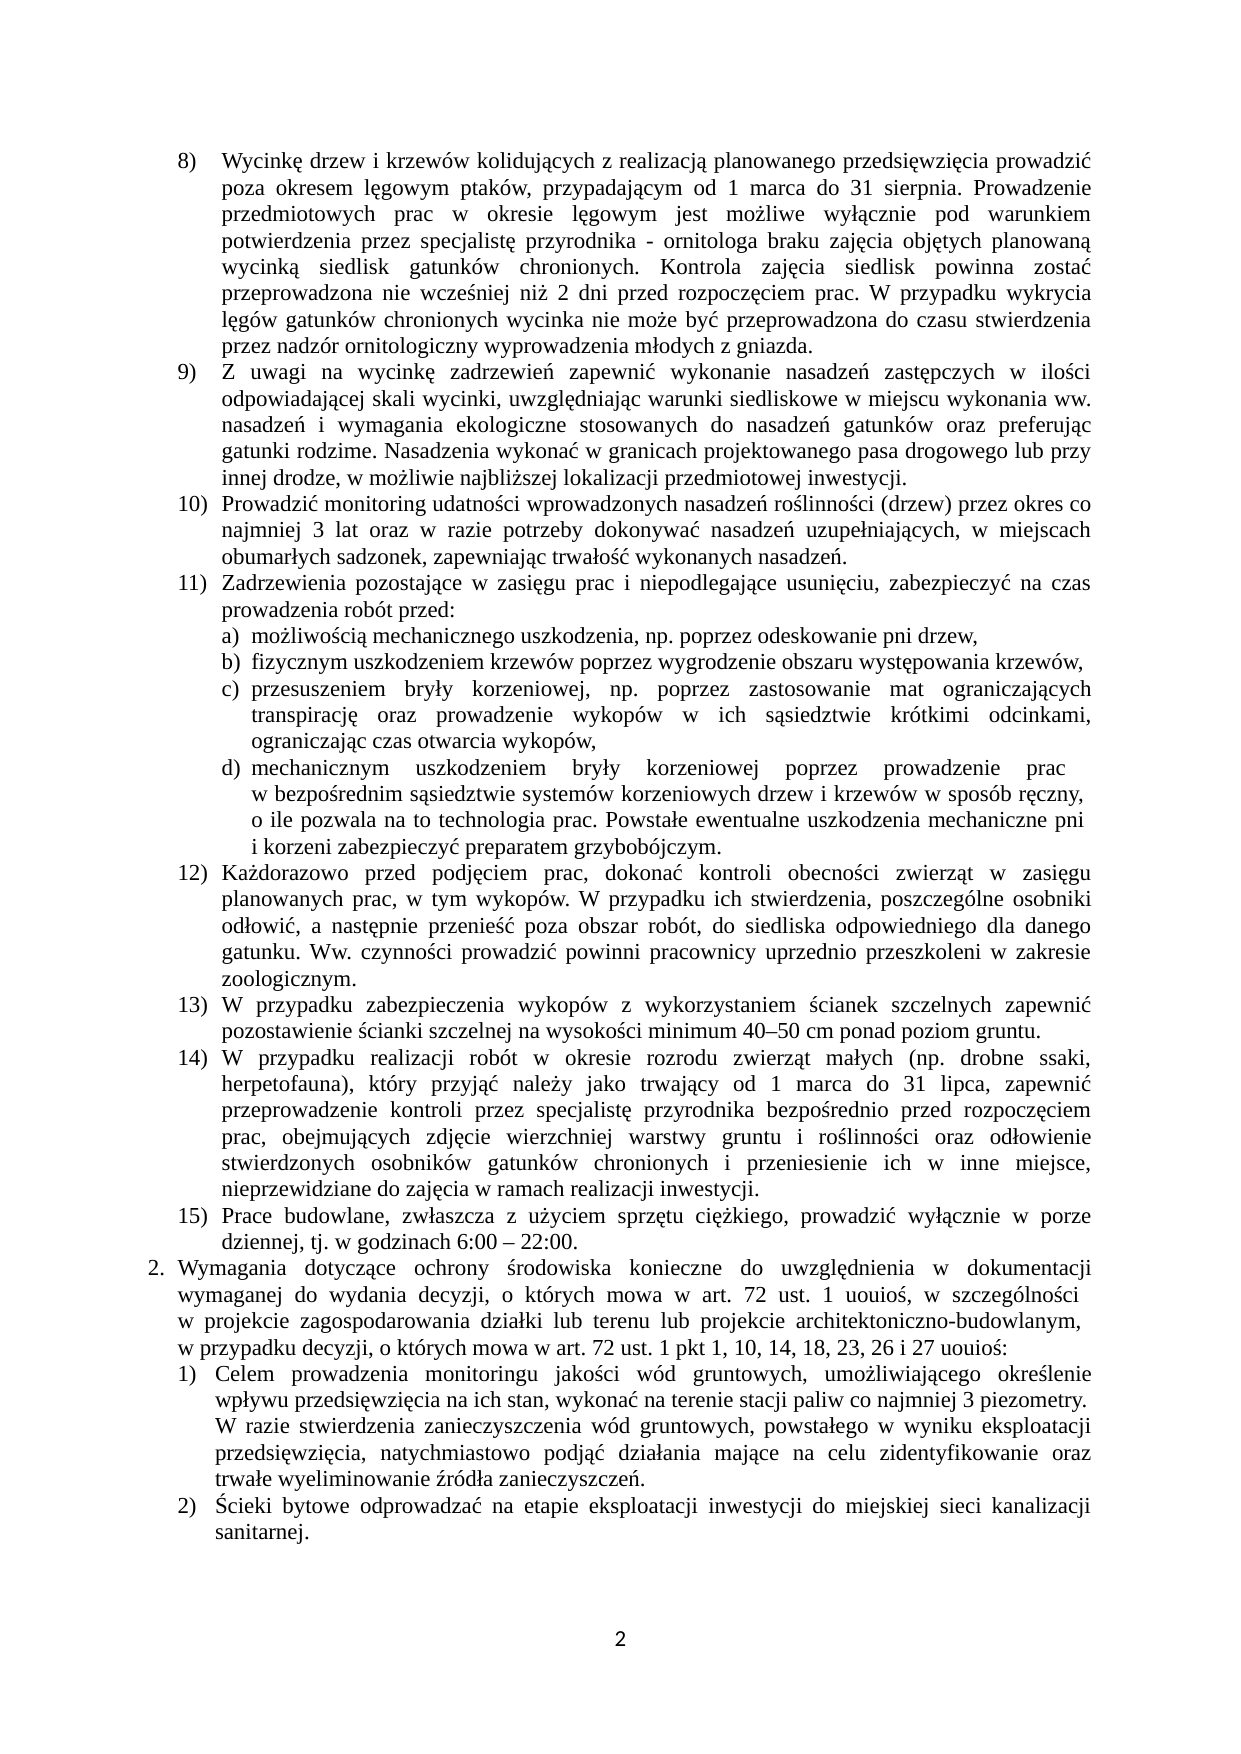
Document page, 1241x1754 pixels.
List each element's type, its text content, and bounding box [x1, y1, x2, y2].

list W przypadku zabezpieczenia wykopów z wykorzystaniem ścianek szczelnych zapewnić pozostawienie ścianki szczelnej na wysokości minimum 40–50 cm ponad poziom gruntu. [177, 991, 1093, 1044]
list fizycznym uszkodzeniem krzewów poprzez wygrodzenie obszaru występowania krzewów, [221, 648, 1093, 675]
list przesuszeniem bryły korzeniowej, np. poprzez zastosowanie mat ograniczających transpirację oraz prowadzenie wykopów w ich sąsiedztwie krótkimi odcinkami, ograniczając czas otwarcia wykopów, [221, 675, 1093, 754]
list Prowadzić monitoring udatności wprowadzonych nasadzeń roślinności (drzew) przez okres co najmniej 3 lat oraz w razie potrzeby dokonywać nasadzeń uzupełniających, w miejscach obumarłych sadzonek, zapewniając trwałość wykonanych nasadzeń. [177, 490, 1093, 569]
list Wycinkę drzew i krzewów kolidujących z realizacją planowanego przedsięwzięcia prowadzić poza okresem lęgowym ptaków, przypadającym od 1 marca do 31 sierpnia. Prowadzenie przedmiotowych prac w okresie lęgowym jest możliwe wyłącznie pod warunkiem potwierdzenia przez specjalistę przyrodnika - ornitologa braku zajęcia objętych planowaną wycinką siedlisk gatunków chronionych. Kontrola zajęcia siedlisk powinna zostać przeprowadzona nie wcześniej niż 2 dni przed rozpoczęciem prac. W przypadku wykrycia lęgów gatunków chronionych wycinka nie może być przeprowadzona do czasu stwierdzenia przez nadzór ornitologiczny wyprowadzenia młodych z gniazda. [177, 148, 1093, 358]
list W przypadku realizacji robót w okresie rozrodu zwierząt małych (np. drobne ssaki, herpetofauna), który przyjąć należy jako trwający od 1 marca do 31 lipca, zapewnić przeprowadzenie kontroli przez specjalistę przyrodnika bezpośrednio przed rozpoczęciem prac, obejmujących zdjęcie wierzchniej warstwy gruntu i roślinności oraz odłowienie stwierdzonych osobników gatunków chronionych i przeniesienie ich w inne miejsce, nieprzewidziane do zajęcia w ramach realizacji inwestycji. [177, 1044, 1093, 1202]
list Ścieki bytowe odprowadzać na etapie eksploatacji inwestycji do miejskiej sieci kanalizacji sanitarnej. [177, 1492, 1093, 1544]
list W razie stwierdzenia zanieczyszczenia wód gruntowych, powstałego w wyniku eksploatacji przedsięwzięcia, natychmiastowo podjąć działania mające na celu zidentyfikowanie oraz trwałe wyeliminowanie źródła zanieczyszczeń. [215, 1413, 1093, 1492]
list mechanicznym uszkodzeniem bryły korzeniowej poprzez prowadzenie prac w bezpośrednim sąsiedztwie systemów korzeniowych drzew i krzewów w sposób ręczny, o ile pozwala na to technologia prac. Powstałe ewentualne uszkodzenia mechaniczne pni i korzeni zabezpieczyć preparatem grzybobójczym. [221, 754, 1093, 859]
list Celem prowadzenia monitoringu jakości wód gruntowych, umożliwiającego określenie wpływu przedsięwzięcia na ich stan, wykonać na terenie stacji paliw co najmniej 3 piezometry. [177, 1360, 1093, 1413]
list Prace budowlane, zwłaszcza z użyciem sprzętu ciężkiego, prowadzić wyłącznie w porze dziennej, tj. w godzinach 6:00 – 22:00. [177, 1202, 1093, 1254]
list Z uwagi na wycinkę zadrzewień zapewnić wykonanie nasadzeń zastępczych w ilości odpowiadającej skali wycinki, uwzględniając warunki siedliskowe w miejscu wykonania ww. nasadzeń i wymagania ekologiczne stosowanych do nasadzeń gatunków oraz preferując gatunki rodzime. Nasadzenia wykonać w granicach projektowanego pasa drogowego lub przy innej drodze, w możliwie najbliższej lokalizacji przedmiotowej inwestycji. [177, 358, 1093, 490]
list Zadrzewienia pozostające w zasięgu prac i niepodlegające usunięciu, zabezpieczyć na czas prowadzenia robót przed: [177, 569, 1093, 622]
list możliwością mechanicznego uszkodzenia, np. poprzez odeskowanie pni drzew, [221, 622, 1093, 648]
list Wymagania dotyczące ochrony środowiska konieczne do uwzględnienia w dokumentacji wymaganej do wydania decyzji, o których mowa w art. 72 ust. 1 uouioś, w szczególności w projekcie zagospodarowania działki lub terenu lub projekcie architektoniczno-budowlanym, w przypadku decyzji, o których mowa w art. 72 ust. 1 pkt 1, 10, 14, 18, 23, 26 i 27 uouioś: [148, 1254, 1093, 1360]
list Każdorazowo przed podjęciem prac, dokonać kontroli obecności zwierząt w zasięgu planowanych prac, w tym wykopów. W przypadku ich stwierdzenia, poszczególne osobniki odłowić, a następnie przenieść poza obszar robót, do siedliska odpowiedniego dla danego gatunku. Ww. czynności prowadzić powinni pracownicy uprzednio przeszkoleni w zakresie zoologicznym. [177, 859, 1093, 991]
